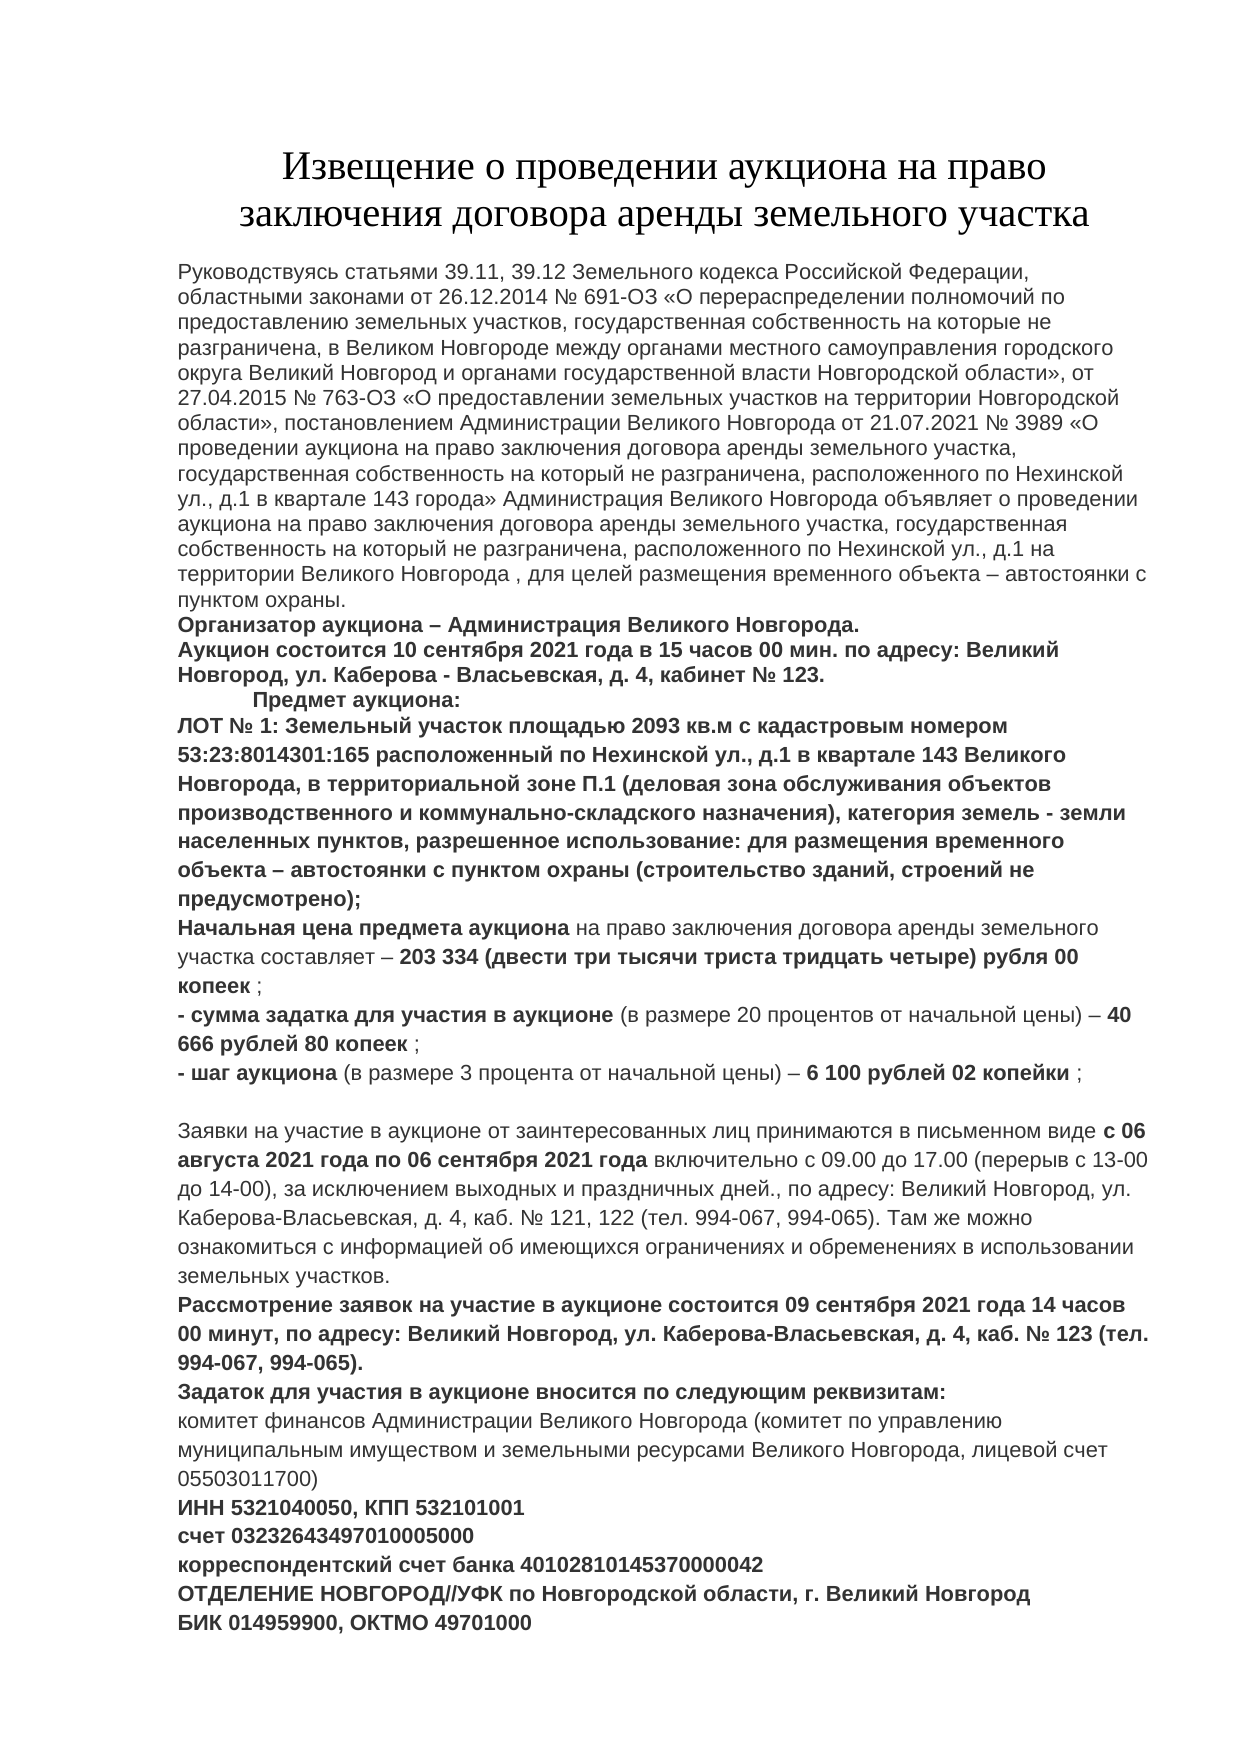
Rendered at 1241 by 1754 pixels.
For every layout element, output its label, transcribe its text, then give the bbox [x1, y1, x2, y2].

text Руководствуясь статьями 39.11, 39.12 Земельного кодекса Российской Федерации, областными законами от 26.12.2014 № 691-ОЗ «О перераспределении полномочий по предоставлению земельных участков, государственная собственность на которые не разграничена, в Великом Новгороде между органами местного самоуправления городского округа Великий Новгород и органами государственной власти Новгородской области», от 27.04.2015 № 763-ОЗ «О предоставлении земельных участков на территории Новгородской области», постановлением Администрации Великого Новгорода от 21.07.2021 № 3989 «О проведении аукциона на право заключения договора аренды земельного участка, государственная собственность на который не разграничена, расположенного по Нехинской ул., д.1 в квартале 143 города» Администрация Великого Новгорода объявляет о проведении аукциона на право заключения договора аренды земельного участка, государственная собственность на который не разграничена, расположенного по Нехинской ул., д.1 на территории Великого Новгорода , для целей размещения временного объекта – автостоянки с пунктом охраны. Организатор аукциона – Администрация Великого Новгорода. Аукцион состоится 10 сентября 2021 года в 15 часов 00 мин. по адресу: Великий Новгород, ул. Каберова - Власьевская, д. 4, кабинет № 123. [177, 259, 1152, 687]
text Предмет аукциона: [252, 687, 1152, 712]
text Извещение о проведении аукциона на право заключения договора аренды земельного участка [177, 142, 1152, 235]
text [177, 712, 1152, 1635]
